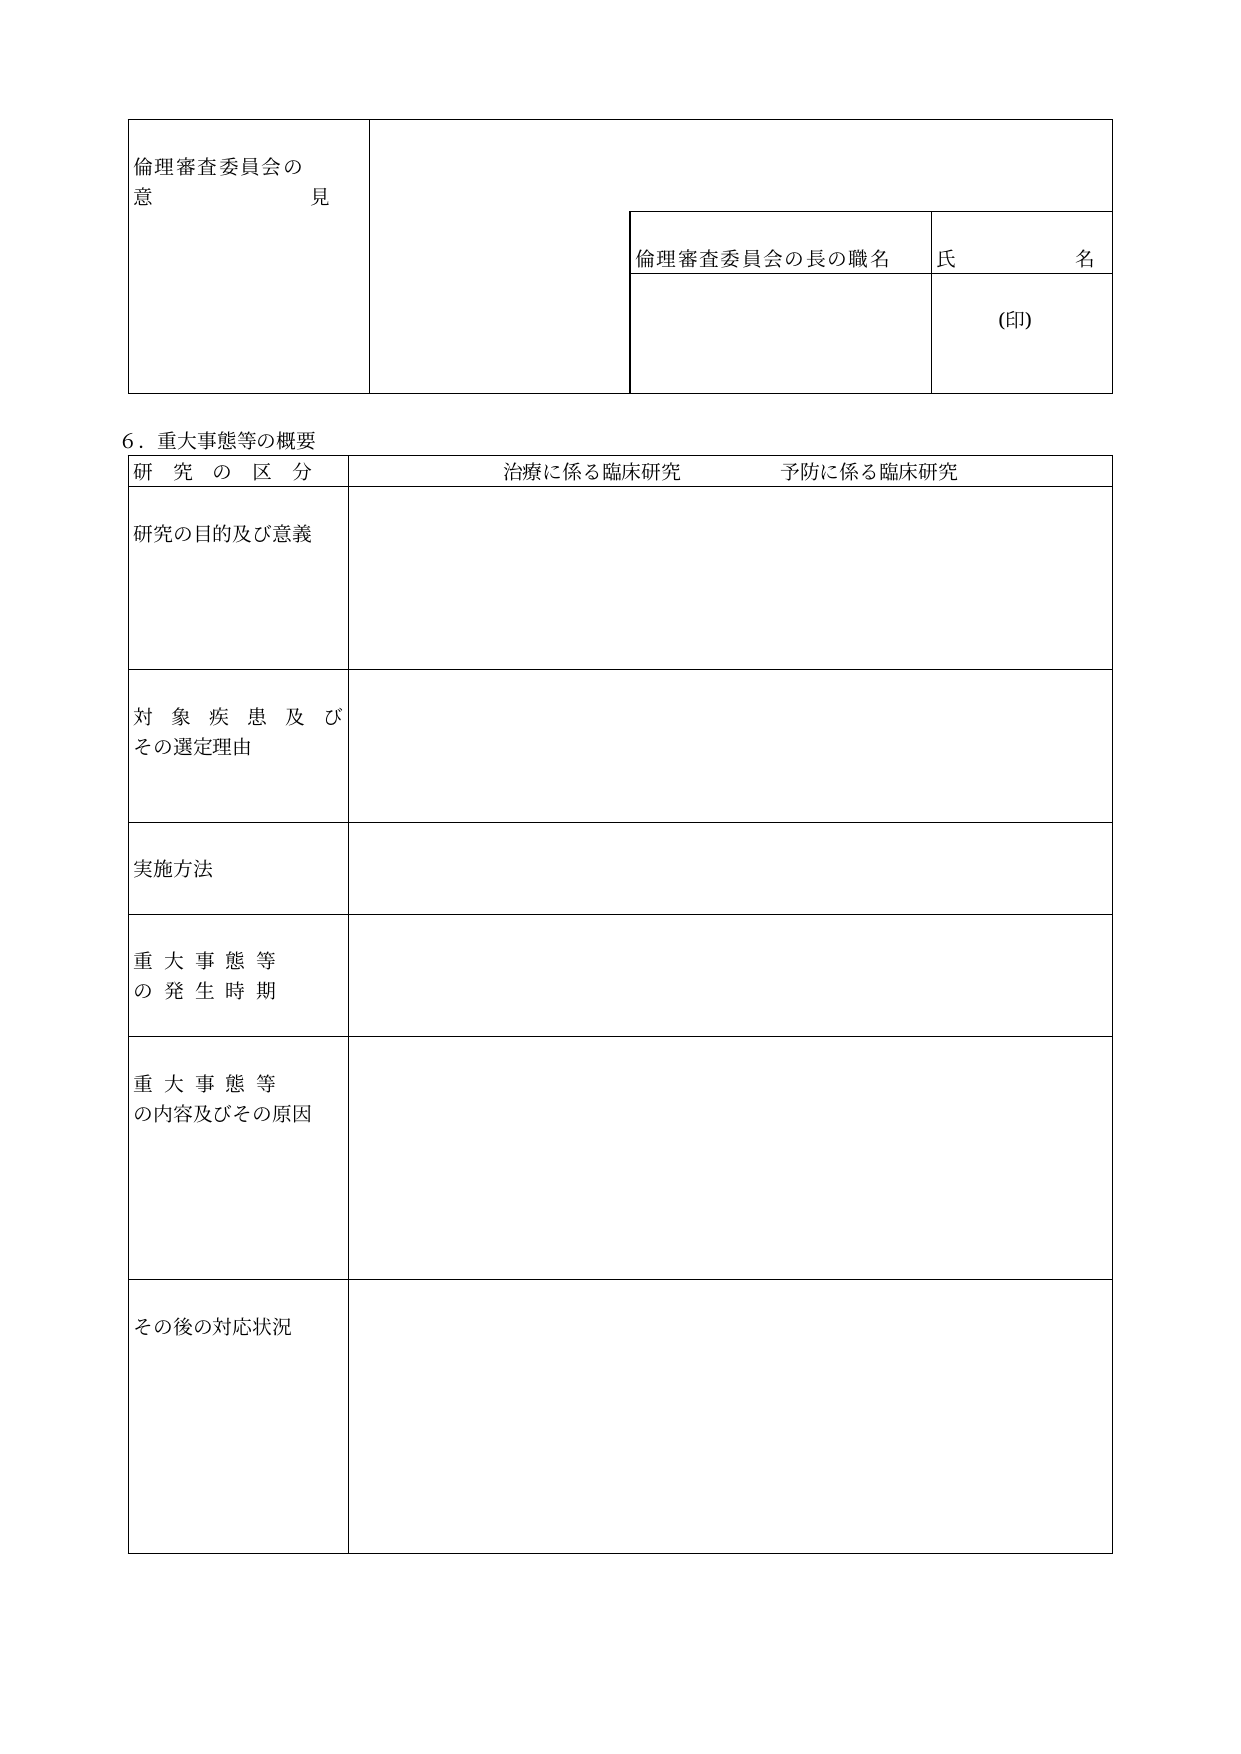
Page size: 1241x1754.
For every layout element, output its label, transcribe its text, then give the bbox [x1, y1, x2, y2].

table_header 治療に係る臨床研究 予防に係る臨床研究 [349, 456, 1112, 486]
table_cell 倫理審査委員会の長の職名 [631, 212, 931, 273]
table_cell [631, 274, 931, 393]
table_cell 実施方法 [129, 823, 348, 913]
table_header [370, 120, 1112, 211]
table_cell [370, 211, 629, 393]
table_cell 対象疾患及び その選定理由 [129, 670, 348, 822]
table_cell [349, 670, 1112, 822]
text ６．重大事態等の概要 [118, 424, 1122, 455]
table_header 研 究 の 区 分 [129, 456, 348, 486]
table_cell [349, 1280, 1112, 1553]
table_cell その後の対応状況 [129, 1280, 348, 1553]
table_cell (印) [932, 274, 1112, 393]
table_header 倫理審査委員会の 意 見 [129, 120, 369, 393]
table_cell 重大事態等 の内容及びその原因 [129, 1037, 348, 1279]
table_cell [349, 915, 1112, 1036]
table_cell [349, 1037, 1112, 1279]
table_cell [349, 823, 1112, 913]
table_cell 重大事態等 の発生時期 [129, 915, 348, 1036]
table_cell [349, 487, 1112, 669]
table_cell 氏 名 [932, 212, 1112, 273]
table_cell 研究の目的及び意義 [129, 487, 348, 669]
